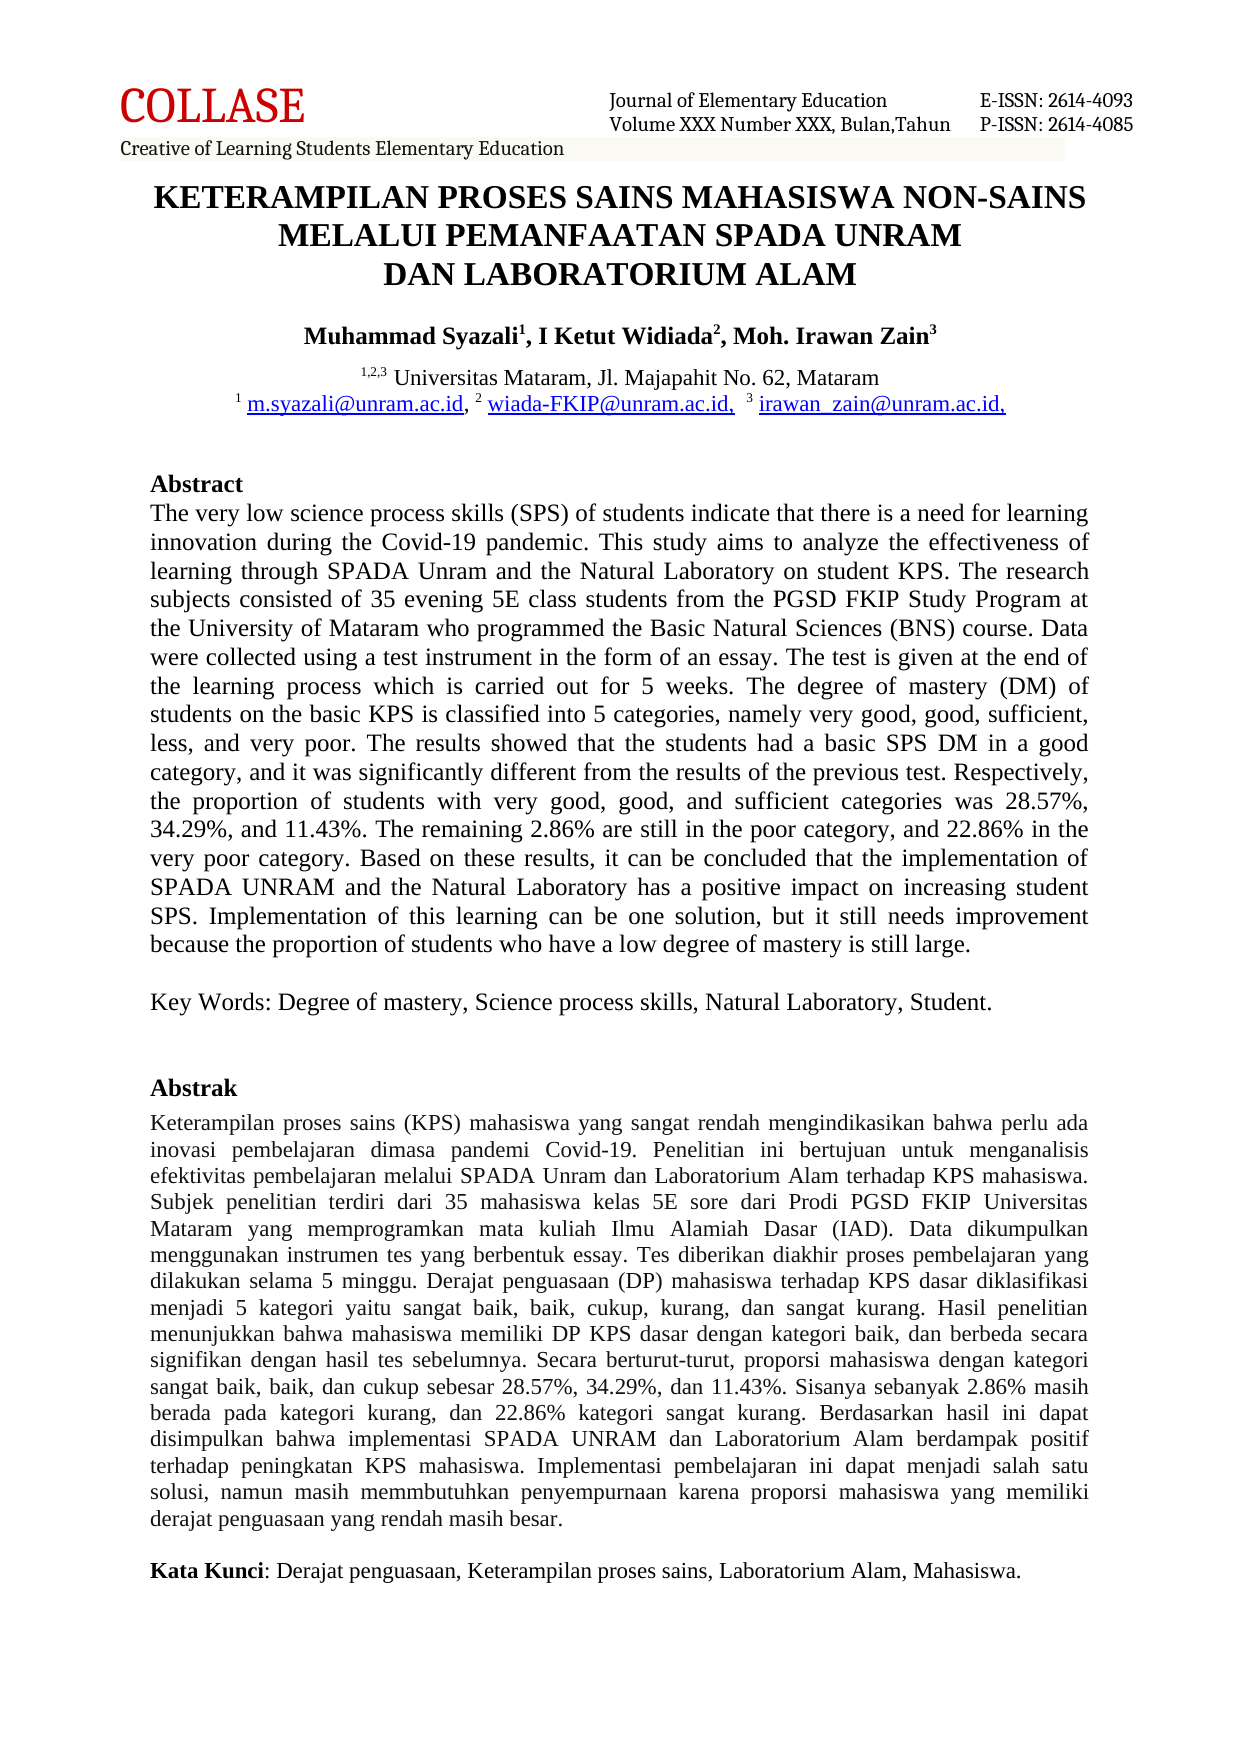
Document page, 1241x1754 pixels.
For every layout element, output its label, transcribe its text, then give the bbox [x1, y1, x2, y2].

text Muhammad Syazali1, I Ketut Widiada2, Moh. Irawan Zain3 [150, 321, 1090, 350]
text Kata Kunci: Derajat penguasaan, Keterampilan proses sains, Laboratorium Alam, Mahasiswa. [150, 1557, 1090, 1584]
text Abstrak [150, 1073, 1090, 1102]
text Key Words: Degree of mastery, Science process skills, Natural Laboratory, Student. [150, 987, 1090, 1016]
text DAN LABORATORIUM ALAM [150, 254, 1090, 292]
text KETERAMPILAN PROSES SAINS MAHASISWA NON-SAINS MELALUI PEMANFAATAN SPADA UNRAM [150, 177, 1090, 254]
text 1,2,3 Universitas Mataram, Jl. Majapahit No. 62, Mataram [150, 364, 1090, 390]
text Keterampilan proses sains (KPS) mahasiswa yang sangat rendah mengindikasikan bahwa perlu ada inovasi pembelajaran dimasa pandemi Covid-19. Penelitian ini bertujuan untuk menganalisis efektivitas pembelajaran melalui SPADA Unram dan Laboratorium Alam terhadap KPS mahasiswa. Subjek penelitian terdiri dari 35 mahasiswa kelas 5E sore dari Prodi PGSD FKIP Universitas Mataram yang memprogramkan mata kuliah Ilmu Alamiah Dasar (IAD). Data dikumpulkan menggunakan instrumen tes yang berbentuk essay. Tes diberikan diakhir proses pembelajaran yang dilakukan selama 5 minggu. Derajat penguasaan (DP) mahasiswa terhadap KPS dasar diklasifikasi menjadi 5 kategori yaitu sangat baik, baik, cukup, kurang, dan sangat kurang. Hasil penelitian menunjukkan bahwa mahasiswa memiliki DP KPS dasar dengan kategori baik, dan berbeda secara signifikan dengan hasil tes sebelumnya. Secara berturut-turut, proporsi mahasiswa dengan kategori sangat baik, baik, dan cukup sebesar 28.57%, 34.29%, dan 11.43%. Sisanya sebanyak 2.86% masih berada pada kategori kurang, dan 22.86% kategori sangat kurang. Berdasarkan hasil ini dapat disimpulkan bahwa implementasi SPADA UNRAM dan Laboratorium Alam berdampak positif terhadap peningkatan KPS mahasiswa. Implementasi pembelajaran ini dapat menjadi salah satu solusi, namun masih memmbutuhkan penyempurnaan karena proporsi mahasiswa yang memiliki derajat penguasaan yang rendah masih besar. [150, 1109, 1090, 1531]
text 1 m.syazali@unram.ac.id, 2 wiada-FKIP@unram.ac.id, 3 irawan_zain@unram.ac.id, [150, 390, 1090, 417]
text The very low science process skills (SPS) of students indicate that there is a need for learning innovation during the Covid-19 pandemic. This study aims to analyze the effectiveness of learning through SPADA Unram and the Natural Laboratory on student KPS. The research subjects consisted of 35 evening 5E class students from the PGSD FKIP Study Program at the University of Mataram who programmed the Basic Natural Sciences (BNS) course. Data were collected using a test instrument in the form of an essay. The test is given at the end of the learning process which is carried out for 5 weeks. The degree of mastery (DM) of students on the basic KPS is classified into 5 categories, namely very good, good, sufficient, less, and very poor. The results showed that the students had a basic SPS DM in a good category, and it was significantly different from the results of the previous test. Respectively, the proportion of students with very good, good, and sufficient categories was 28.57%, 34.29%, and 11.43%. The remaining 2.86% are still in the poor category, and 22.86% in the very poor category. Based on these results, it can be concluded that the implementation of SPADA UNRAM and the Natural Laboratory has a positive impact on increasing student SPS. Implementation of this learning can be one solution, but it still needs improvement because the proportion of students who have a low degree of mastery is still large. [150, 498, 1090, 958]
text Abstract [150, 469, 1090, 498]
